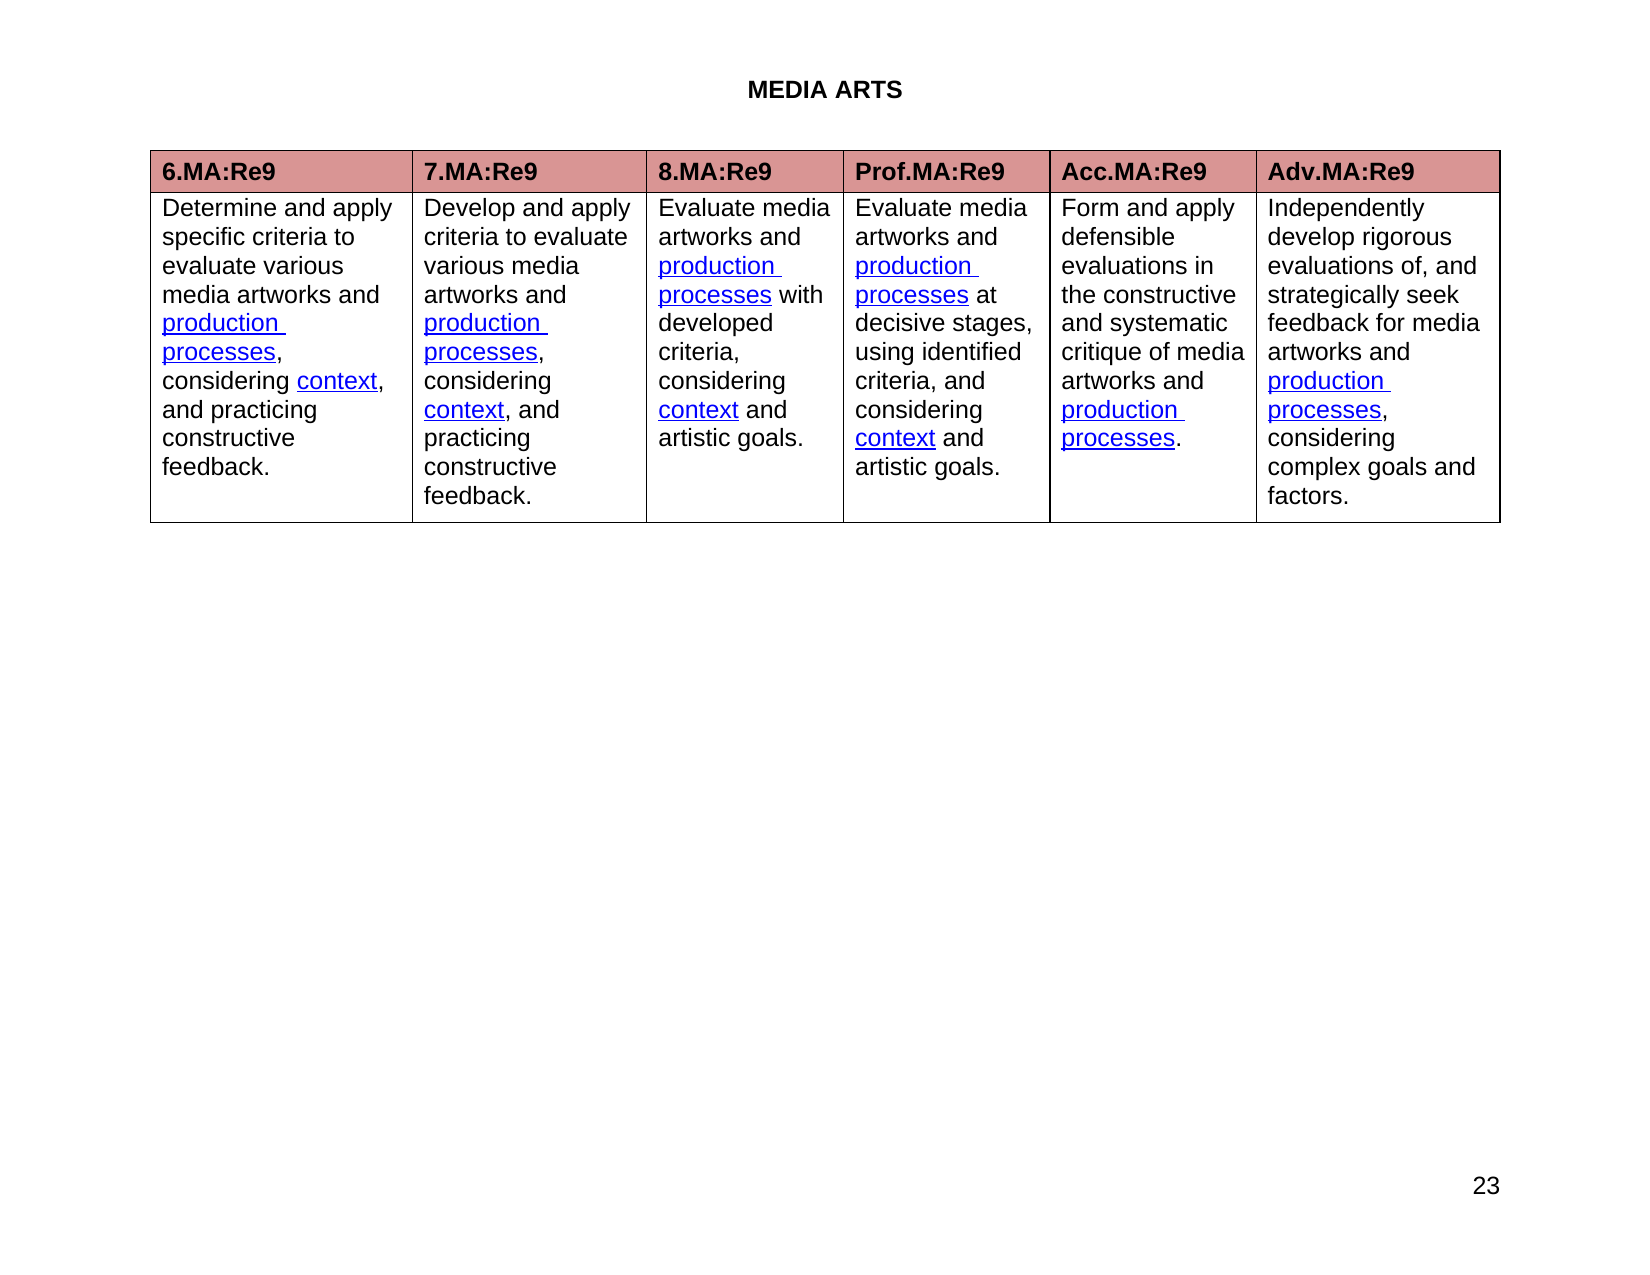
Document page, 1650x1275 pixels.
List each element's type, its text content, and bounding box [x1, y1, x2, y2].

table_header Prof.MA:Re9 [844, 151, 1049, 192]
table_header 6.MA:Re9 [151, 151, 412, 192]
table_header Adv.MA:Re9 [1257, 151, 1499, 192]
table_cell Evaluate media artworks and production processes at decisive stages, using identified criteria, and considering context and artistic goals. [844, 193, 1049, 522]
table_header 7.MA:Re9 [413, 151, 646, 192]
table_header 8.MA:Re9 [647, 151, 843, 192]
table_header Acc.MA:Re9 [1051, 151, 1256, 192]
table_cell Independently develop rigorous evaluations of, and strategically seek feedback for media artworks and production processes, considering complex goals and factors. [1257, 193, 1499, 522]
table_cell Develop and apply criteria to evaluate various media artworks and production processes, considering context, and practicing constructive feedback. [413, 193, 646, 522]
table_cell Form and apply defensible evaluations in the constructive and systematic critique of media artworks and production processes. [1051, 193, 1256, 522]
table_cell Determine and apply specific criteria to evaluate various media artworks and production processes, considering context, and practicing constructive feedback. [151, 193, 412, 522]
table_cell Evaluate media artworks and production processes with developed criteria, considering context and artistic goals. [647, 193, 843, 522]
